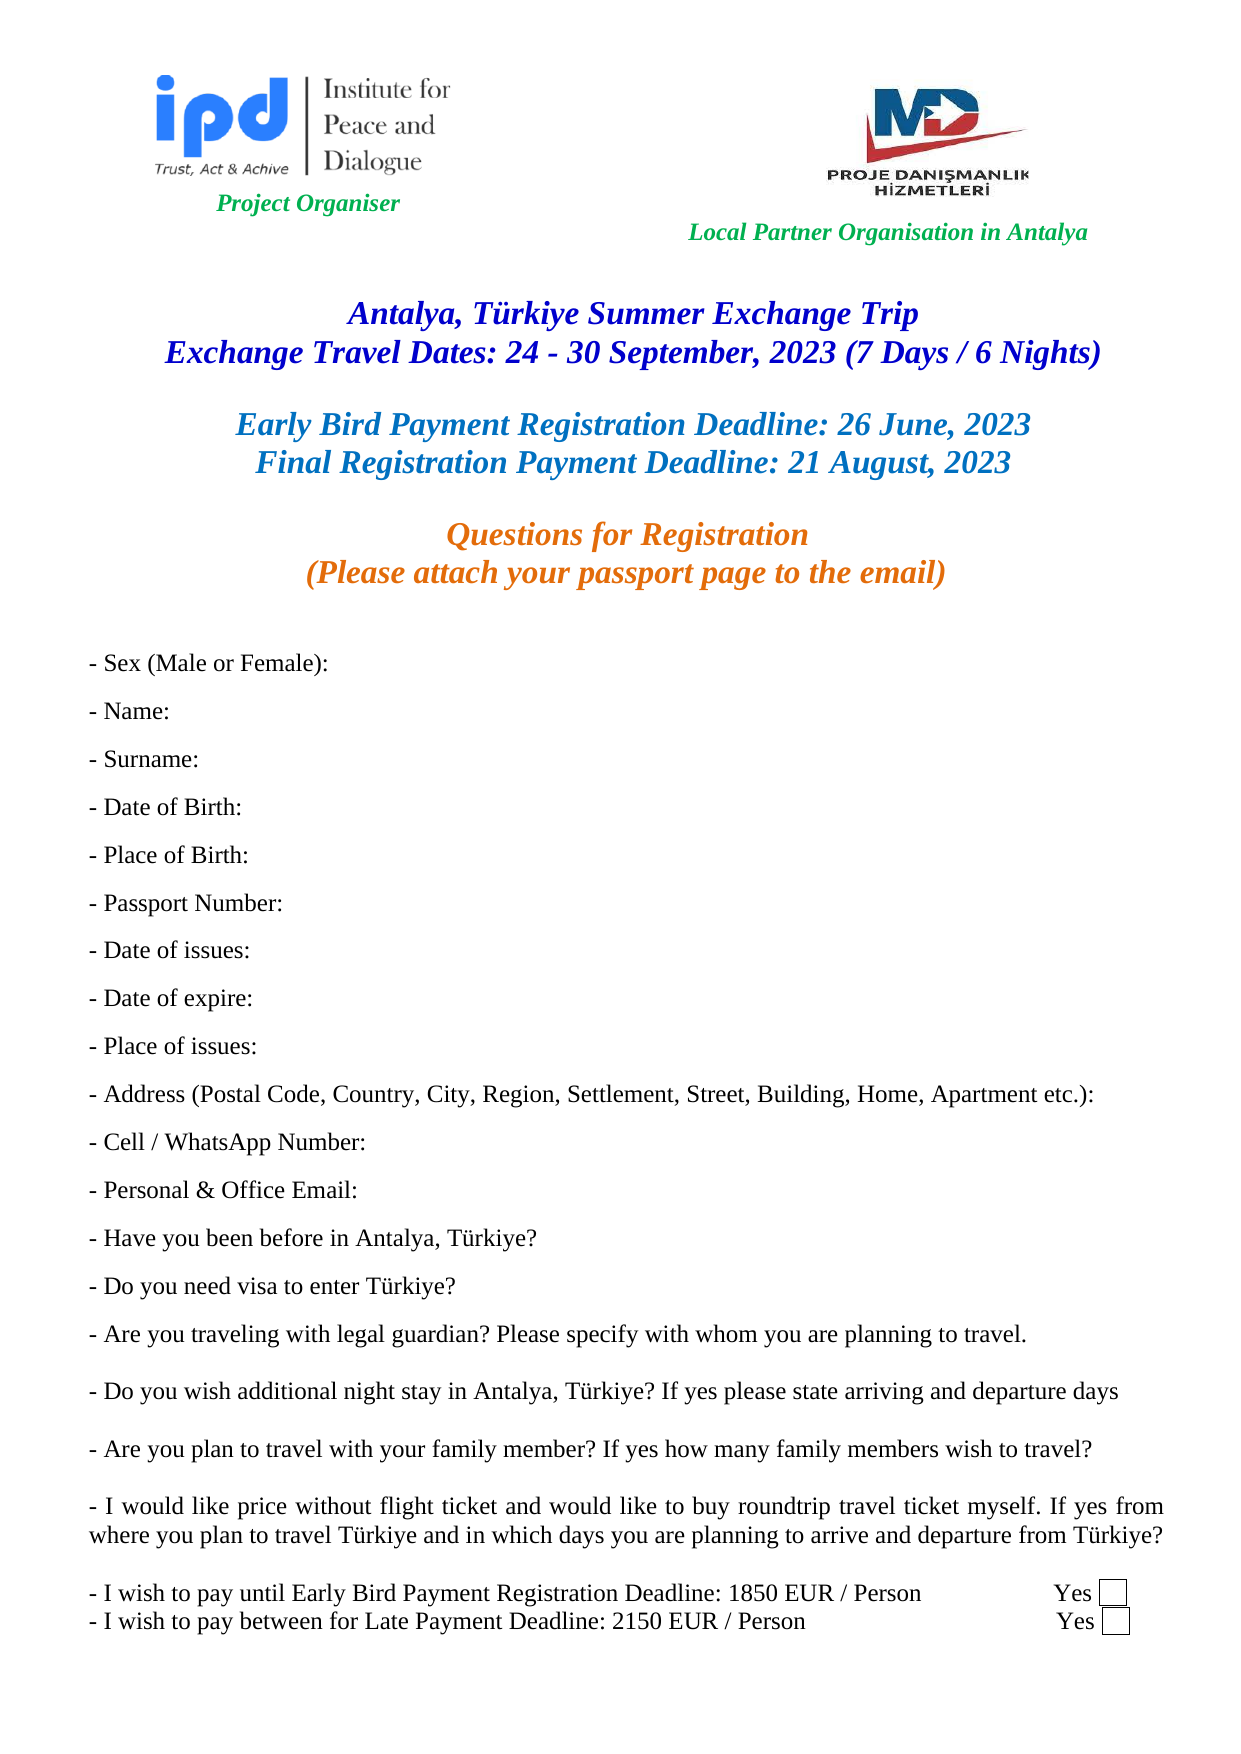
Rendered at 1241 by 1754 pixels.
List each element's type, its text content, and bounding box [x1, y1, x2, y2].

list - I wish to pay until Early Bird Payment Registration Deadline: 1850 EUR / Person Yes [89, 1578, 1167, 1606]
text Final Registration Payment Deadline: 21 August, 2023 [103, 442, 1167, 480]
text - Address (Postal Code, Country, City, Region, Settlement, Street, Building, Home, Apartment etc.): [89, 1079, 1167, 1108]
text Project Organiser [103, 188, 1167, 217]
text - Date of expire: [89, 983, 1167, 1012]
text - Have you been before in Antalya, Türkiye? [89, 1223, 1167, 1252]
text - Date of Birth: [89, 792, 1167, 821]
text - Date of issues: [89, 936, 1167, 964]
text - Place of issues: [89, 1031, 1167, 1060]
text Early Bird Payment Registration Deadline: 26 June, 2023 [103, 404, 1167, 442]
text - Are you plan to travel with your family member? If yes how many family members wish to travel? [89, 1434, 1167, 1463]
picture [155, 75, 451, 176]
text - Name: [89, 696, 1167, 725]
text - Passport Number: [89, 888, 1167, 916]
text Questions for Registration [89, 514, 1167, 552]
text - Do you need visa to enter Türkiye? [89, 1271, 1167, 1300]
list - I wish to pay between for Late Payment Deadline: 2150 EUR / Person Yes [89, 1606, 1167, 1635]
text - Cell / WhatsApp Number: [89, 1127, 1167, 1156]
text (Please attach your passport page to the email) [89, 552, 1167, 591]
text - Do you wish additional night stay in Antalya, Türkiye? If yes please state arriving and departure days [89, 1376, 1167, 1405]
text - Sex (Male or Female): [89, 648, 1167, 677]
text - Surname: [89, 744, 1167, 773]
text Exchange Travel Dates: 24 - 30 September, 2023 (7 Days / 6 Nights) [103, 332, 1167, 370]
picture [826, 44, 1029, 207]
text - Are you traveling with legal guardian? Please specify with whom you are planning to travel. [89, 1319, 1167, 1348]
text - Place of Birth: [89, 840, 1167, 868]
text Antalya, Türkiye Summer Exchange Trip [103, 293, 1167, 332]
text Local Partner Organisation in Antalya [103, 217, 1167, 246]
text - Personal & Office Email: [89, 1175, 1167, 1204]
text - I would like price without flight ticket and would like to buy roundtrip travel ticket myself. If yes from where you plan to travel Türkiye and in which days you are planning to arrive and departure from Türkiye? [89, 1491, 1167, 1549]
